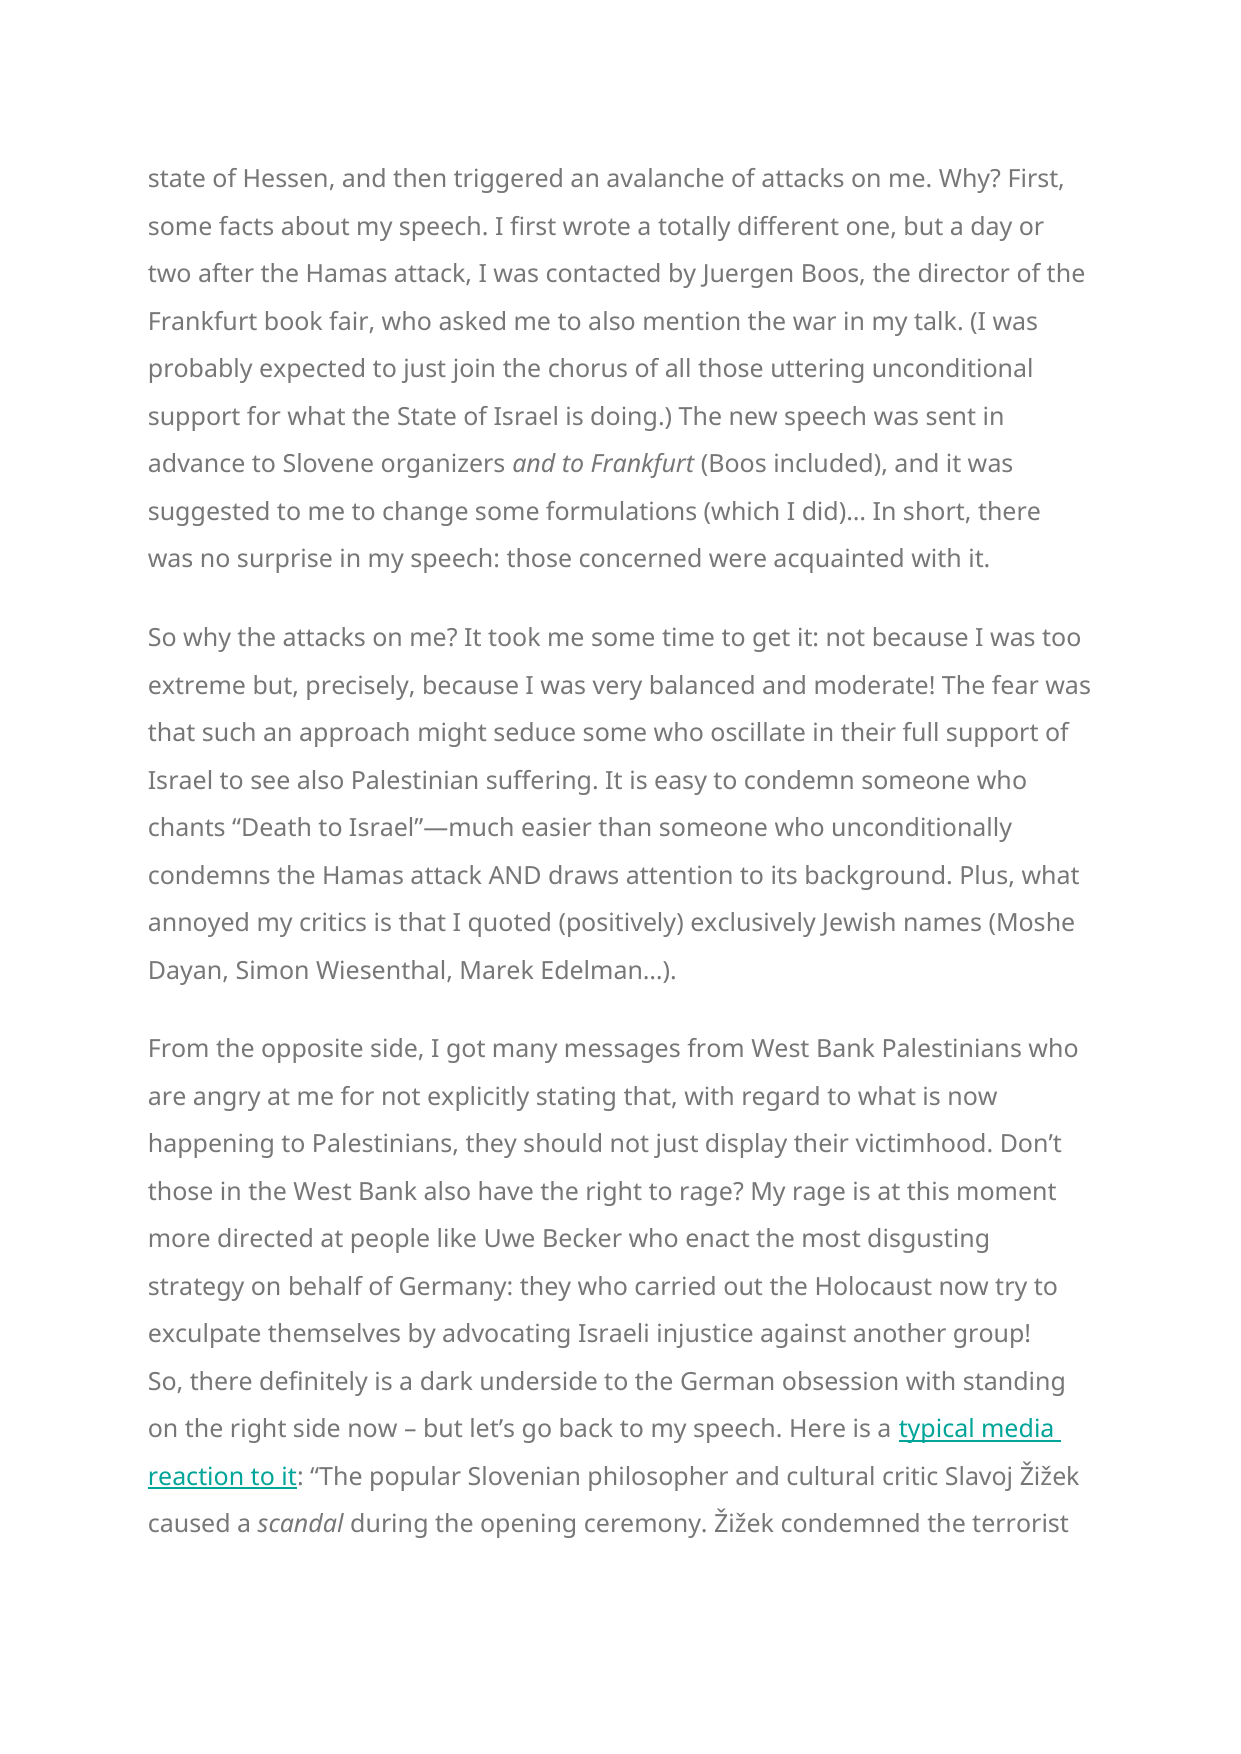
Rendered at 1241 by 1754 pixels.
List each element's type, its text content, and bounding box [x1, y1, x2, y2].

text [148, 1018, 1093, 1540]
text So why the attacks on me? It took me some time to get it: not because I was too extreme but, precisely, because I was very balanced and moderate! The fear was that such an approach might seduce some who oscillate in their full support of Israel to see also Palestinian suffering. It is easy to condemn someone who chants “Death to Israel”—much easier than someone who unconditionally condemns the Hamas attack AND draws attention to its background. Plus, what annoyed my critics is that I quoted (positively) exclusively Jewish names (Moshe Dayan, Simon Wiesenthal, Marek Edelman…). [148, 606, 1093, 986]
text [148, 148, 1093, 575]
